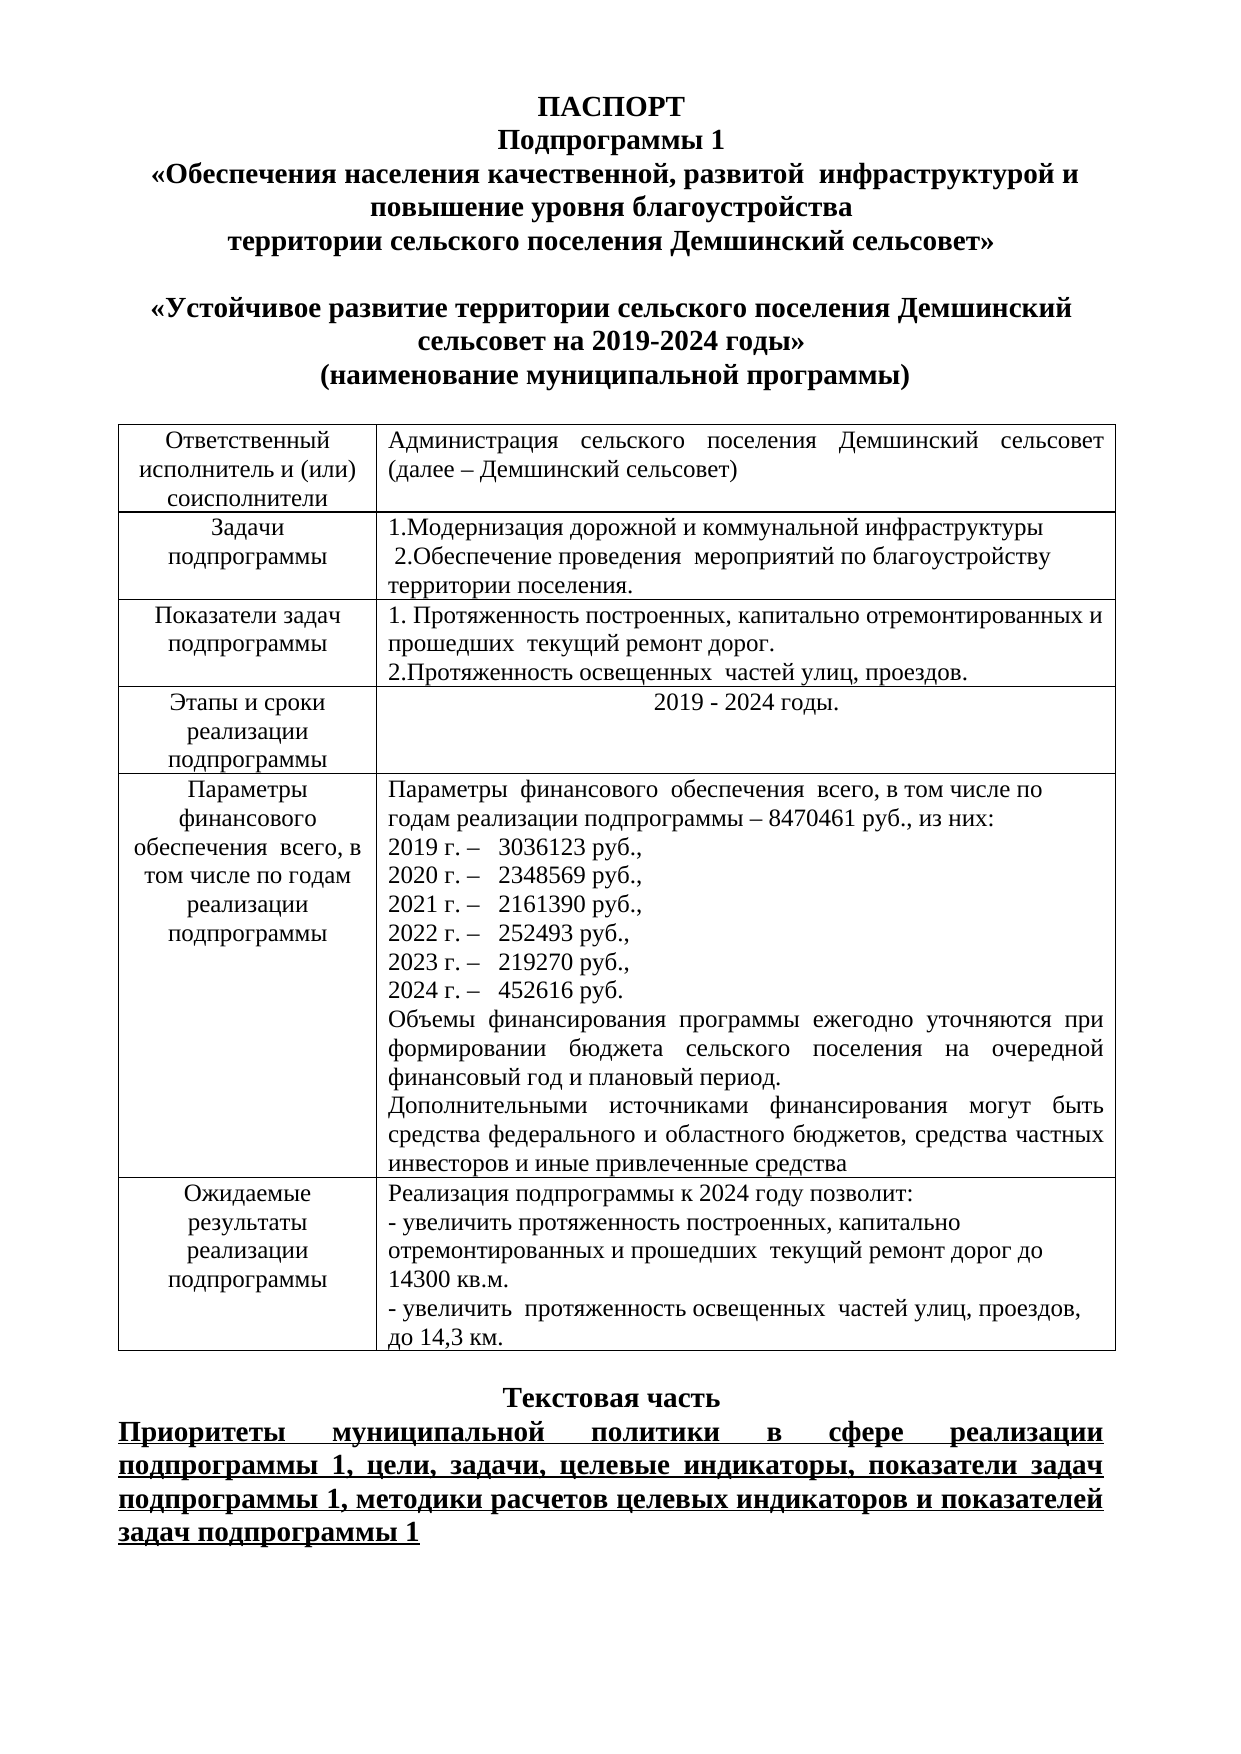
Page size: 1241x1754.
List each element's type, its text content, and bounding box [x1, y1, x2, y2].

table_cell Этапы и сроки реализации подпрограммы [119, 687, 376, 773]
table_header Администрация сельского поселения Демшинский сельсовет (далее – Демшинский сельсовет) [377, 425, 1115, 511]
table_cell Показатели задач подпрограммы [119, 600, 376, 686]
text ПАСПОРТ [118, 89, 1104, 122]
table_cell Параметры финансового обеспечения всего, в том числе по годам реализации подпрограммы – 8470461 руб., из них: 2019 г. – 3036123 руб., 2020 г. – 2348569 руб., 2021 г. – 2161390 руб., 2022 г. – 252493 руб., 2023 г. – 219270 руб., 2024 г. – 452616 руб. Объемы финансирования программы ежегодно уточняются при формировании бюджета сельского поселения на очередной финансовый год и плановый период. Дополнительными источниками финансирования могут быть средства федерального и областного бюджетов, средства частных инвесторов и иные привлеченные средства [377, 774, 1115, 1177]
table_cell Параметры финансового обеспечения всего, в том числе по годам реализации подпрограммы [119, 774, 376, 1177]
text «Устойчивое развитие территории сельского поселения Демшинский сельсовет на 2019-2024 годы» [118, 290, 1104, 357]
text территории сельского поселения Демшинский сельсовет» [118, 223, 1104, 256]
table_cell 1.Модернизация дорожной и коммунальной инфраструктуры 2.Обеспечение проведения мероприятий по благоустройству территории поселения. [377, 513, 1115, 599]
text Приоритеты муниципальной политики в сфере реализации подпрограммы 1, цели, задачи, целевые индикаторы, показатели задач подпрограммы 1, методики расчетов целевых индикаторов и показателей задач подпрограммы 1 [118, 1444, 1104, 1476]
table_header Ответственный исполнитель и (или) соисполнители [119, 425, 376, 511]
text Приоритеты муниципальной политики в сфере реализации подпрограммы 1, цели, задачи, целевые индикаторы, показатели задач подпрограммы 1, методики расчетов целевых индикаторов и показателей задач подпрограммы 1 [118, 1511, 1104, 1548]
table_cell 2019 - 2024 годы. [377, 687, 1115, 773]
text Текстовая часть [118, 1380, 1104, 1414]
table_cell 1. Протяженность построенных, капитально отремонтированных и прошедших текущий ремонт дорог. 2.Протяженность освещенных частей улиц, проездов. [377, 600, 1115, 686]
text (наименование муниципальной программы) [118, 357, 1104, 391]
text Приоритеты муниципальной политики в сфере реализации подпрограммы 1, цели, задачи, целевые индикаторы, показатели задач подпрограммы 1, методики расчетов целевых индикаторов и показателей задач подпрограммы 1 [118, 1414, 1104, 1443]
text Приоритеты муниципальной политики в сфере реализации подпрограммы 1, цели, задачи, целевые индикаторы, показатели задач подпрограммы 1, методики расчетов целевых индикаторов и показателей задач подпрограммы 1 [118, 1478, 1104, 1510]
text Подпрограммы 1 [118, 122, 1104, 156]
table_cell Задачи подпрограммы [119, 513, 376, 599]
table_cell Реализация подпрограммы к 2024 году позволит: - увеличить протяженность построенных, капитально отремонтированных и прошедших текущий ремонт дорог до 14300 кв.м. - увеличить протяженность освещенных частей улиц, проездов, до 14,3 км. [377, 1178, 1115, 1350]
text «Обеспечения населения качественной, развитой инфраструктурой и повышение уровня благоустройства [118, 156, 1104, 223]
table_cell Ожидаемые результаты реализации подпрограммы [119, 1178, 376, 1350]
